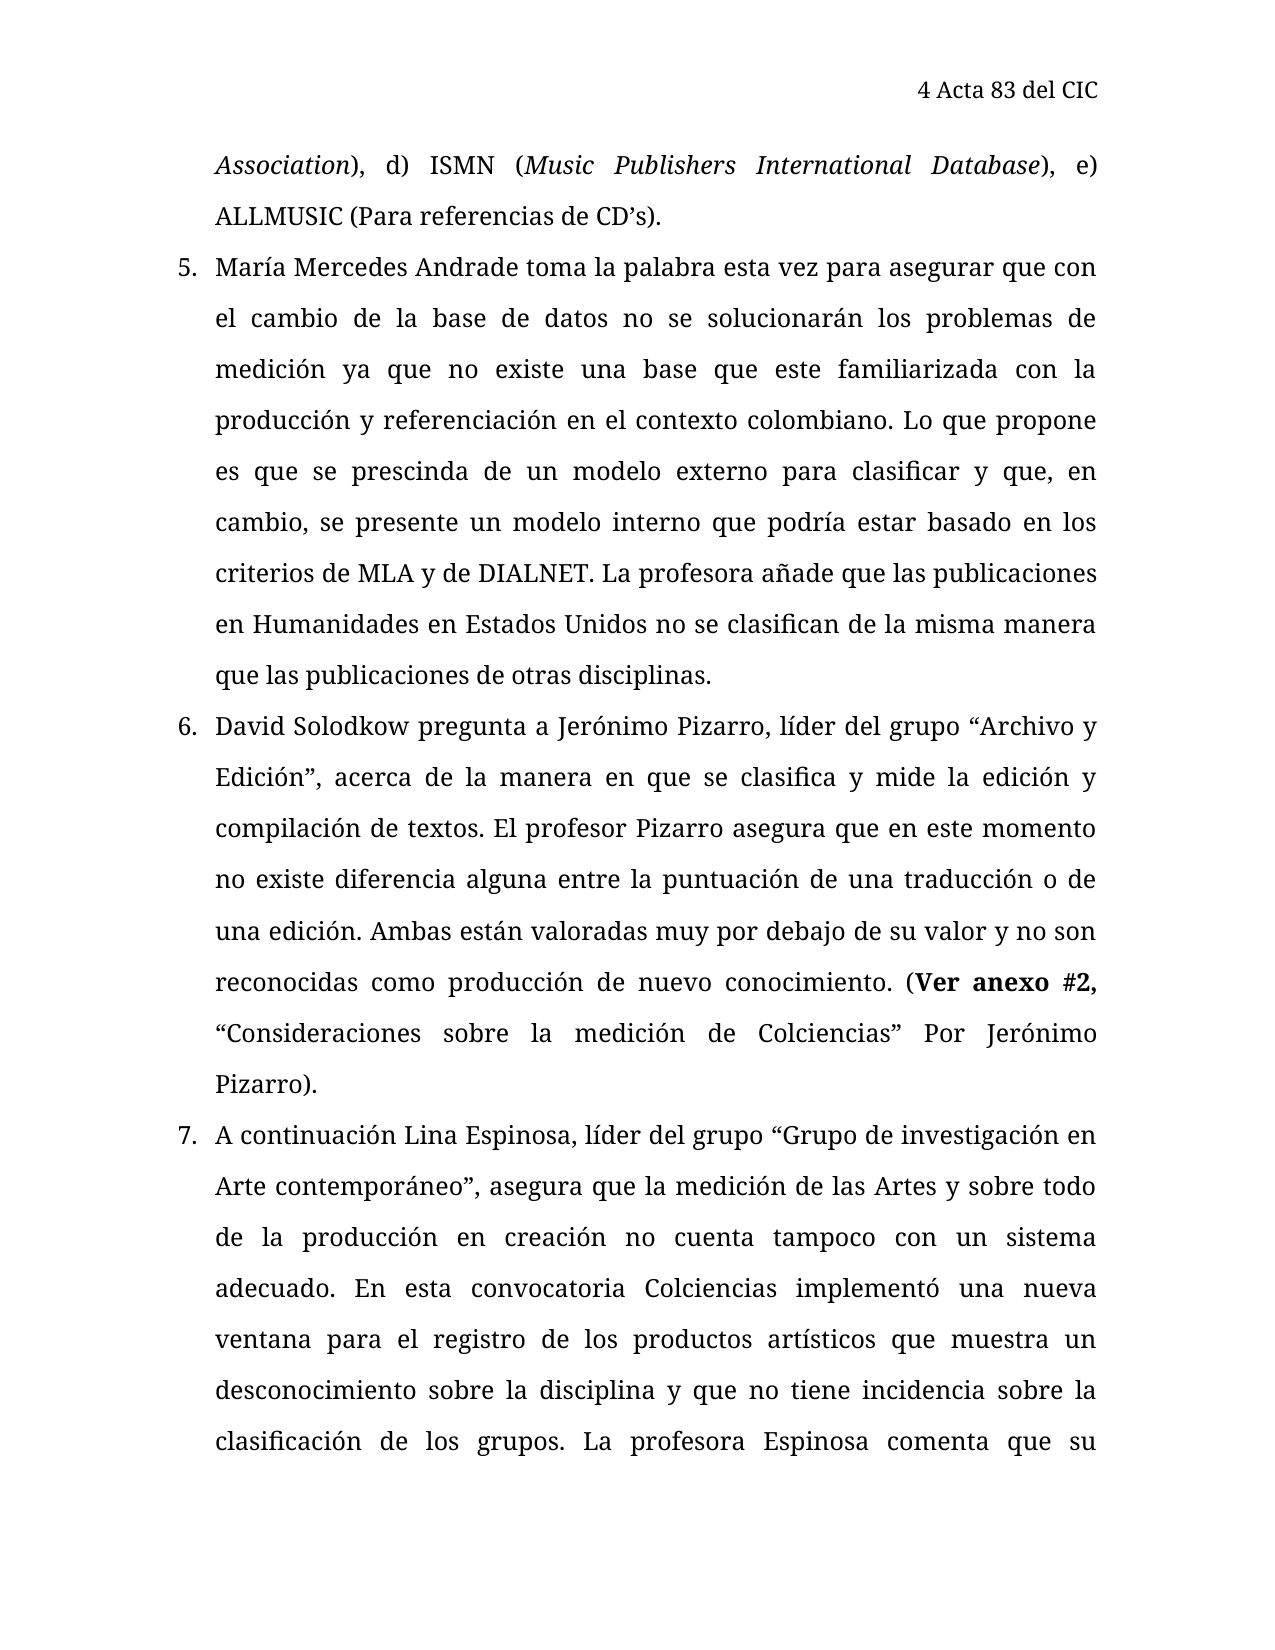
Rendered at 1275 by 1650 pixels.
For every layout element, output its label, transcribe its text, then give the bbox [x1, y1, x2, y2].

list María Mercedes Andrade toma la palabra esta vez para asegurar que con el cambio de la base de datos no se solucionarán los problemas de medición ya que no existe una base que este familiarizada con la producción y referenciación en el contexto colombiano. Lo que propone es que se prescinda de un modelo externo para clasificar y que, en cambio, se presente un modelo interno que podría estar basado en los criterios de MLA y de DIALNET. La profesora añade que las publicaciones en Humanidades en Estados Unidos no se clasifican de la misma manera que las publicaciones de otras disciplinas. [177, 250, 1098, 692]
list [177, 1117, 1098, 1458]
list David Solodkow pregunta a Jerónimo Pizarro, líder del grupo “Archivo y Edición”, acerca de la manera en que se clasifica y mide la edición y compilación de textos. El profesor Pizarro asegura que en este momento no existe diferencia alguna entre la puntuación de una traducción o de una edición. Ambas están valoradas muy por debajo de su valor y no son reconocidas como producción de nuevo conocimiento. (Ver anexo #2, “Consideraciones sobre la medición de Colciencias” Por Jerónimo Pizarro). [177, 709, 1098, 1100]
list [177, 148, 1098, 233]
